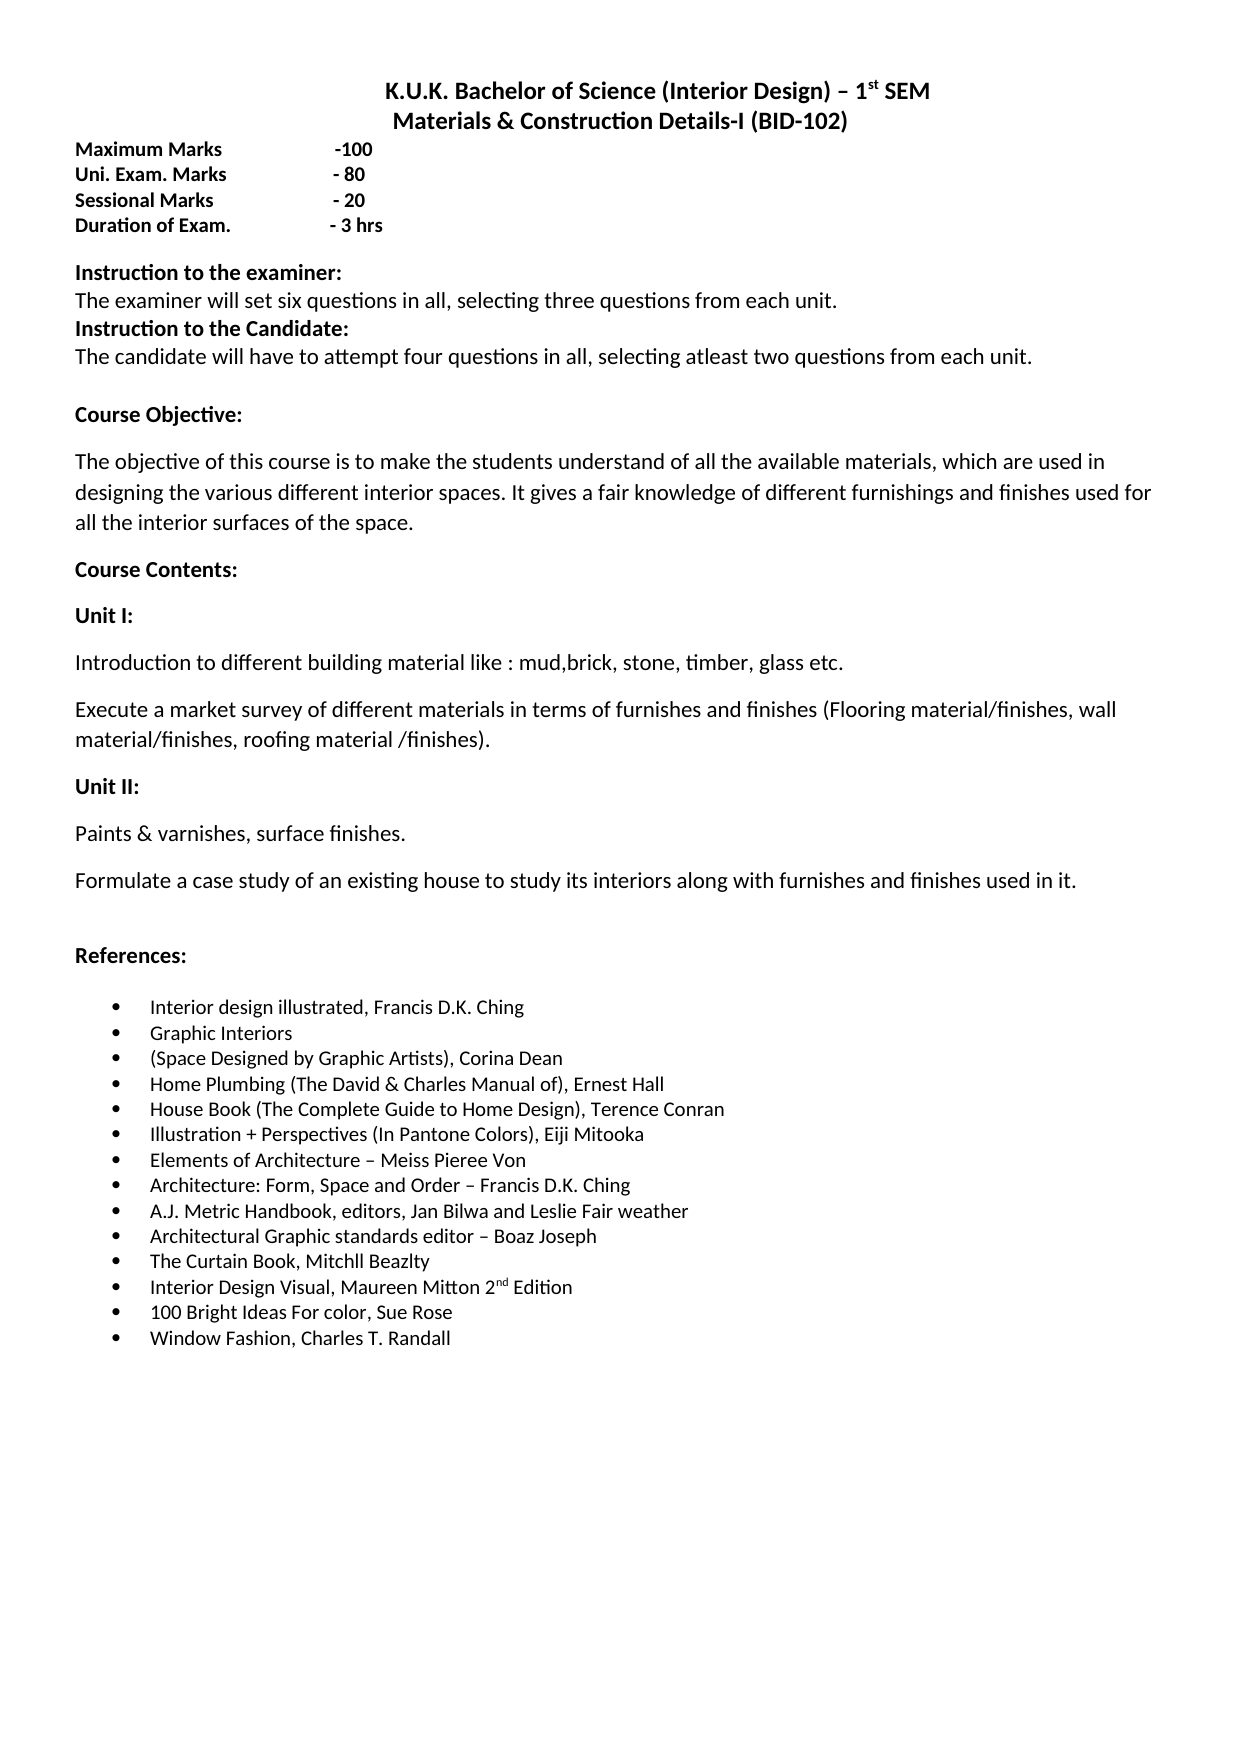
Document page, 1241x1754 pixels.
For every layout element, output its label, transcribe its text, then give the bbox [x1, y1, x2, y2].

text Execute a market survey of different materials in terms of furnishes and finishes (Flooring material/finishes, wall material/finishes, roofing material /finishes). [75, 695, 1165, 754]
text The examiner will set six questions in all, selecting three questions from each unit. [75, 286, 1165, 314]
text References: [75, 941, 1165, 969]
text Formulate a case study of an existing house to study its interiors along with furnishes and finishes used in it. [75, 866, 1165, 894]
text Instruction to the Candidate: [75, 314, 1165, 342]
list The Curtain Book, Mitchll Beazlty [112, 1249, 1165, 1274]
text The candidate will have to attempt four questions in all, selecting atleast two questions from each unit. [75, 342, 1165, 370]
list Architecture: Form, Space and Order – Francis D.K. Ching [112, 1172, 1165, 1198]
list Interior design illustrated, Francis D.K. Ching [112, 994, 1165, 1020]
text Materials & Construction Details-I (BID-102) [75, 106, 1165, 136]
list Architectural Graphic standards editor – Boaz Joseph [112, 1223, 1165, 1249]
list Home Plumbing (The David & Charles Manual of), Ernest Hall [112, 1071, 1165, 1096]
list Illustration + Perspectives (In Pantone Colors), Eiji Mitooka [112, 1122, 1165, 1147]
list House Book (The Complete Guide to Home Design), Terence Conran [112, 1096, 1165, 1122]
list Elements of Architecture – Meiss Pieree Von [112, 1147, 1165, 1172]
text The objective of this course is to make the students understand of all the available materials, which are used in designing the various different interior spaces. It gives a fair knowledge of different furnishings and finishes used for all the interior surfaces of the space. [75, 447, 1165, 536]
text Duration of Exam. - 3 hrs [75, 212, 1165, 238]
list (Space Designed by Graphic Artists), Corina Dean [112, 1045, 1165, 1071]
text Unit I: [75, 602, 1165, 630]
text Instruction to the examiner: [75, 258, 1165, 286]
text Maximum Marks -100 [75, 136, 1165, 161]
text Unit II: [75, 772, 1165, 801]
list Window Fashion, Charles T. Randall [112, 1325, 1165, 1350]
list Graphic Interiors [112, 1020, 1165, 1045]
list 100 Bright Ideas For color, Sue Rose [112, 1299, 1165, 1325]
text K.U.K. Bachelor of Science (Interior Design) – 1st SEM [150, 75, 1165, 106]
list A.J. Metric Handbook, editors, Jan Bilwa and Leslie Fair weather [112, 1198, 1165, 1223]
text Sessional Marks - 20 [75, 187, 1165, 212]
text Course Objective: [75, 401, 1165, 429]
text Introduction to different building material like : mud,brick, stone, timber, glass etc. [75, 648, 1165, 677]
text Course Contents: [75, 555, 1165, 583]
text Paints & varnishes, surface finishes. [75, 819, 1165, 847]
text Uni. Exam. Marks - 80 [75, 161, 1165, 187]
list Interior Design Visual, Maureen Mitton 2nd Edition [112, 1274, 1165, 1299]
